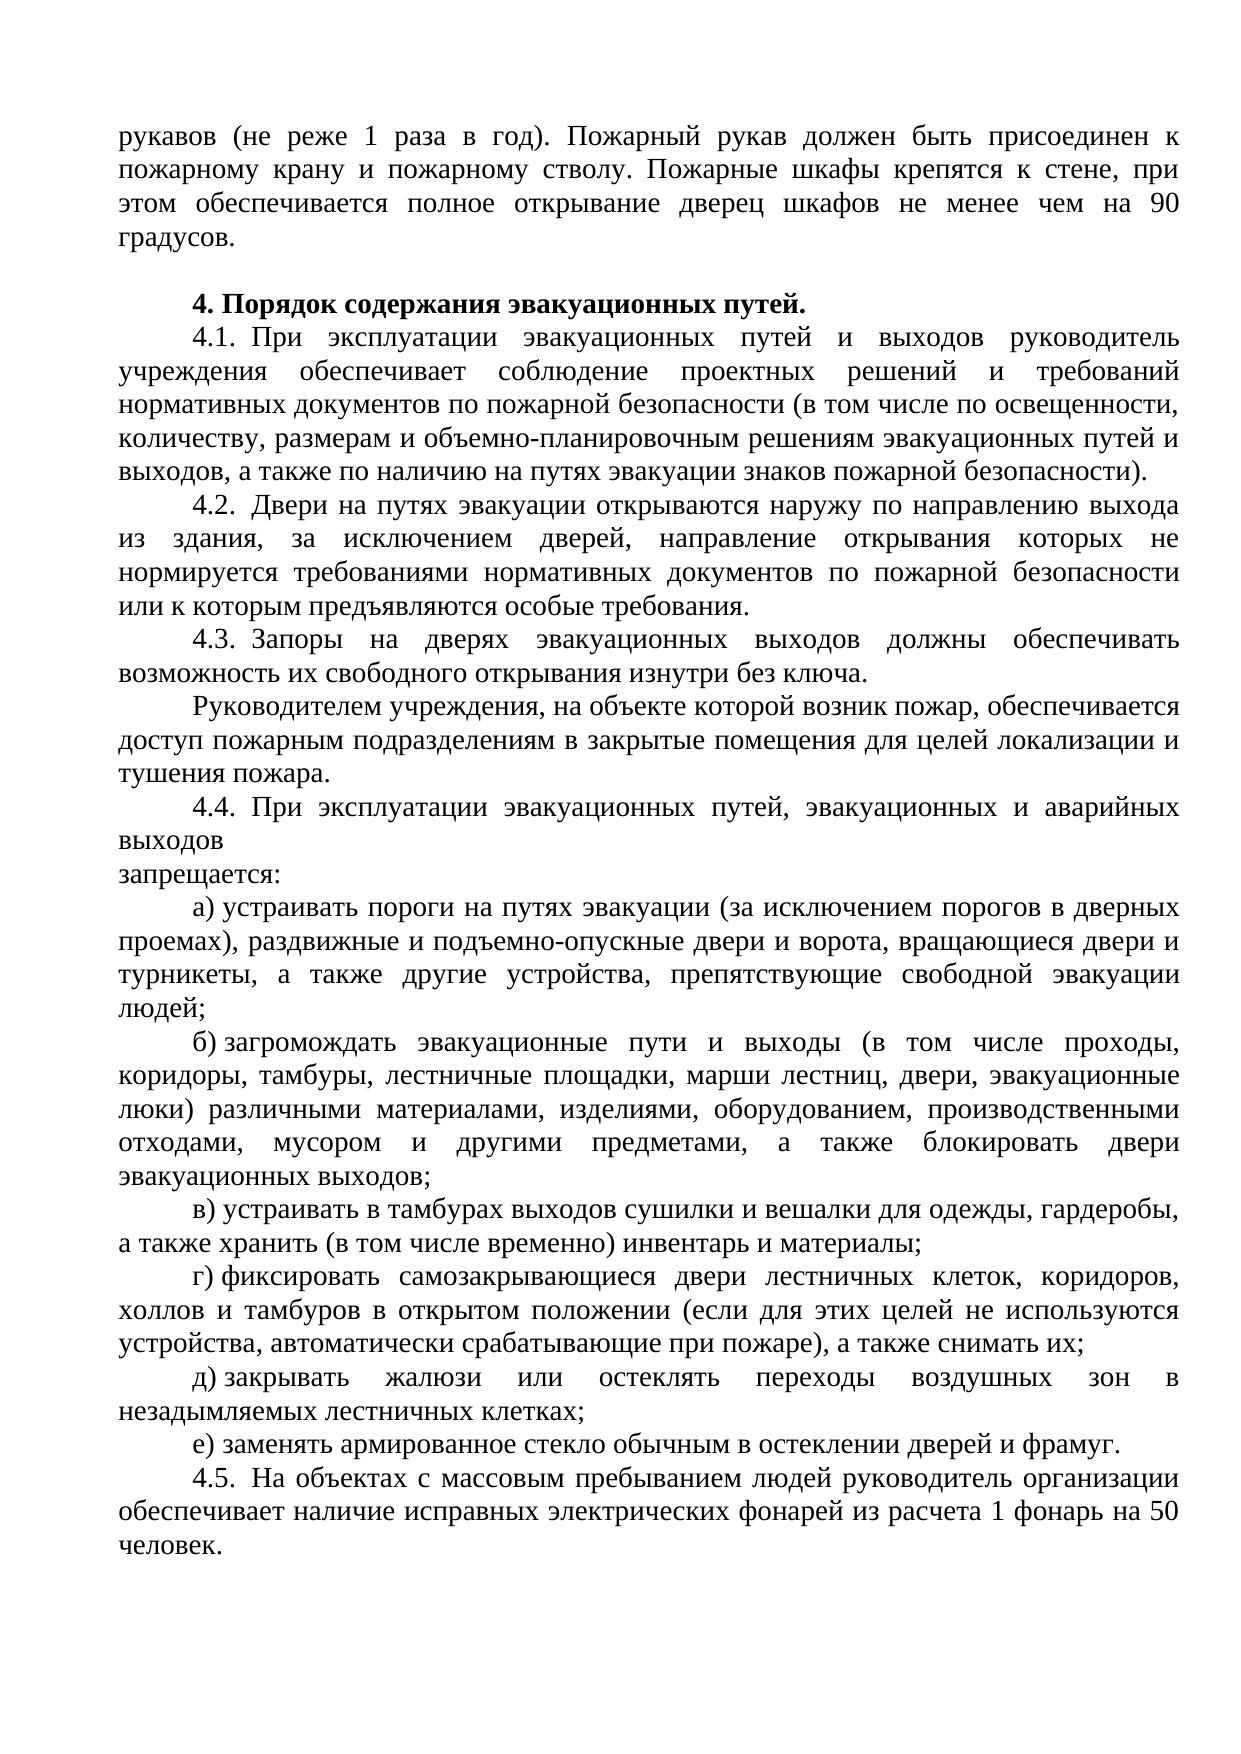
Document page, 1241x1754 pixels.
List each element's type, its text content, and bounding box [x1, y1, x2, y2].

text г) фиксировать самозакрывающиеся двери лестничных клеток, коридоров, холлов и тамбуров в открытом положении (если для этих целей не используются устройства, автоматически срабатывающие при пожаре), а также снимать их; [118, 1258, 1180, 1359]
list Запоры на дверях эвакуационных выходов должны обеспечивать возможность их свободного открывания изнутри без ключа. [118, 621, 1180, 688]
text в) устраивать в тамбурах выходов сушилки и вешалки для одежды, гардеробы, а также хранить (в том числе временно) инвентарь и материалы; [118, 1191, 1180, 1258]
list Двери на путях эвакуации открываются наружу по направлению выхода из здания, за исключением дверей, направление открывания которых не нормируется требованиями нормативных документов по пожарной безопасности или к которым предъявляются особые требования. [118, 487, 1180, 621]
text д) закрывать жалюзи или остеклять переходы воздушных зон в незадымляемых лестничных клетках; [118, 1359, 1180, 1426]
text б) загромождать эвакуационные пути и выходы (в том числе проходы, коридоры, тамбуры, лестничные площадки, марши лестниц, двери, эвакуационные люки) различными материалами, изделиями, оборудованием, производственными отходами, мусором и другими предметами, а также блокировать двери эвакуационных выходов; [118, 1024, 1180, 1191]
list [118, 118, 1180, 252]
text 4.4. При эксплуатации эвакуационных путей, эвакуационных и аварийных выходов запрещается: [118, 789, 1180, 889]
text е) заменять армированное стекло обычным в остеклении дверей и фрамуг. [118, 1426, 1180, 1460]
list Порядок содержания эвакуационных путей. [118, 286, 1180, 319]
list На объектах с массовым пребыванием людей руководитель организации обеспечивает наличие исправных электрических фонарей из расчета 1 фонарь на 50 человек. [118, 1460, 1180, 1560]
text Руководителем учреждения, на объекте которой возник пожар, обеспечивается доступ пожарным подразделениям в закрытые помещения для целей локализации и тушения пожара. [118, 688, 1180, 789]
list При эксплуатации эвакуационных путей и выходов руководитель учреждения обеспечивает соблюдение проектных решений и требований нормативных документов по пожарной безопасности (в том числе по освещенности, количеству, размерам и объемно-планировочным решениям эвакуационных путей и выходов, а также по наличию на путях эвакуации знаков пожарной безопасности). [118, 319, 1180, 487]
text а) устраивать пороги на путях эвакуации (за исключением порогов в дверных проемах), раздвижные и подъемно-опускные двери и ворота, вращающиеся двери и турникеты, а также другие устройства, препятствующие свободной эвакуации людей; [118, 889, 1180, 1024]
